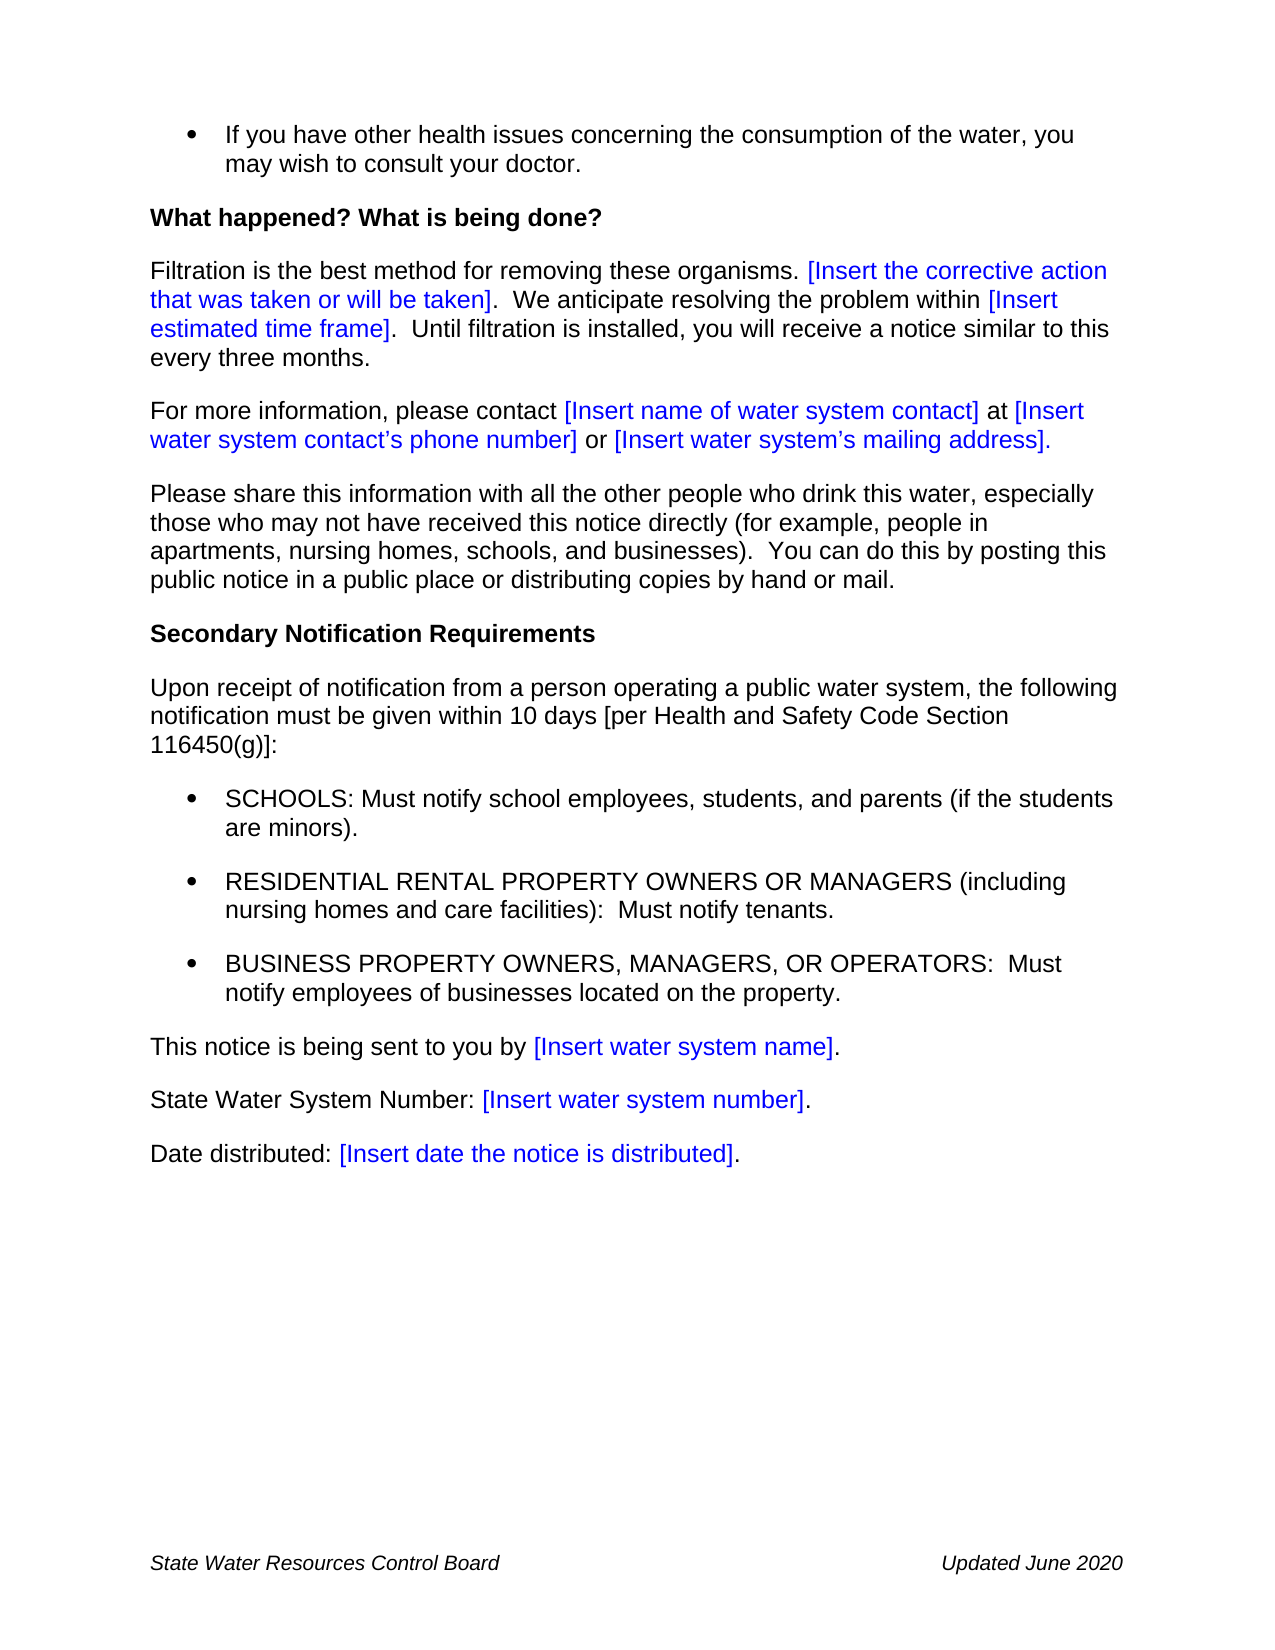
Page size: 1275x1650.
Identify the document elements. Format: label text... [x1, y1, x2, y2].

text Filtration is the best method for removing these organisms. [Insert the corrective action that was taken or will be taken]. We anticipate resolving the problem within [Insert estimated time frame]. Until filtration is installed, you will receive a notice similar to this every three months. [150, 256, 1125, 371]
list RESIDENTIAL RENTAL PROPERTY OWNERS OR MANAGERS (including nursing homes and care facilities): Must notify tenants. [187, 866, 1125, 924]
list If you have other health issues concerning the consumption of the water, you may wish to consult your doctor. [187, 120, 1125, 178]
list BUSINESS PROPERTY OWNERS, MANAGERS, OR OPERATORS: Must notify employees of businesses located on the property. [187, 949, 1125, 1007]
subtitle What happened? What is being done? [150, 203, 1125, 231]
text State Water System Number: [Insert water system number]. [150, 1085, 1125, 1114]
text This notice is being sent to you by [Insert water system name]. [150, 1032, 1125, 1060]
text Please share this information with all the other people who drink this water, especially those who may not have received this notice directly (for example, people in apartments, nursing homes, schools, and businesses). You can do this by posting this public notice in a public place or distributing copies by hand or mail. [150, 479, 1125, 594]
text For more information, please contact [Insert name of water system contact] at [Insert water system contact’s phone number] or [Insert water system’s mailing address]. [150, 396, 1125, 454]
list SCHOOLS: Must notify school employees, students, and parents (if the students are minors). [187, 784, 1125, 841]
text Secondary Notification Requirements [150, 619, 1125, 648]
text Upon receipt of notification from a person operating a public water system, the following notification must be given within 10 days [per Health and Safety Code Section 116450(g)]: [150, 673, 1125, 759]
text Date distributed: [Insert date the notice is distributed]. [150, 1139, 1125, 1168]
